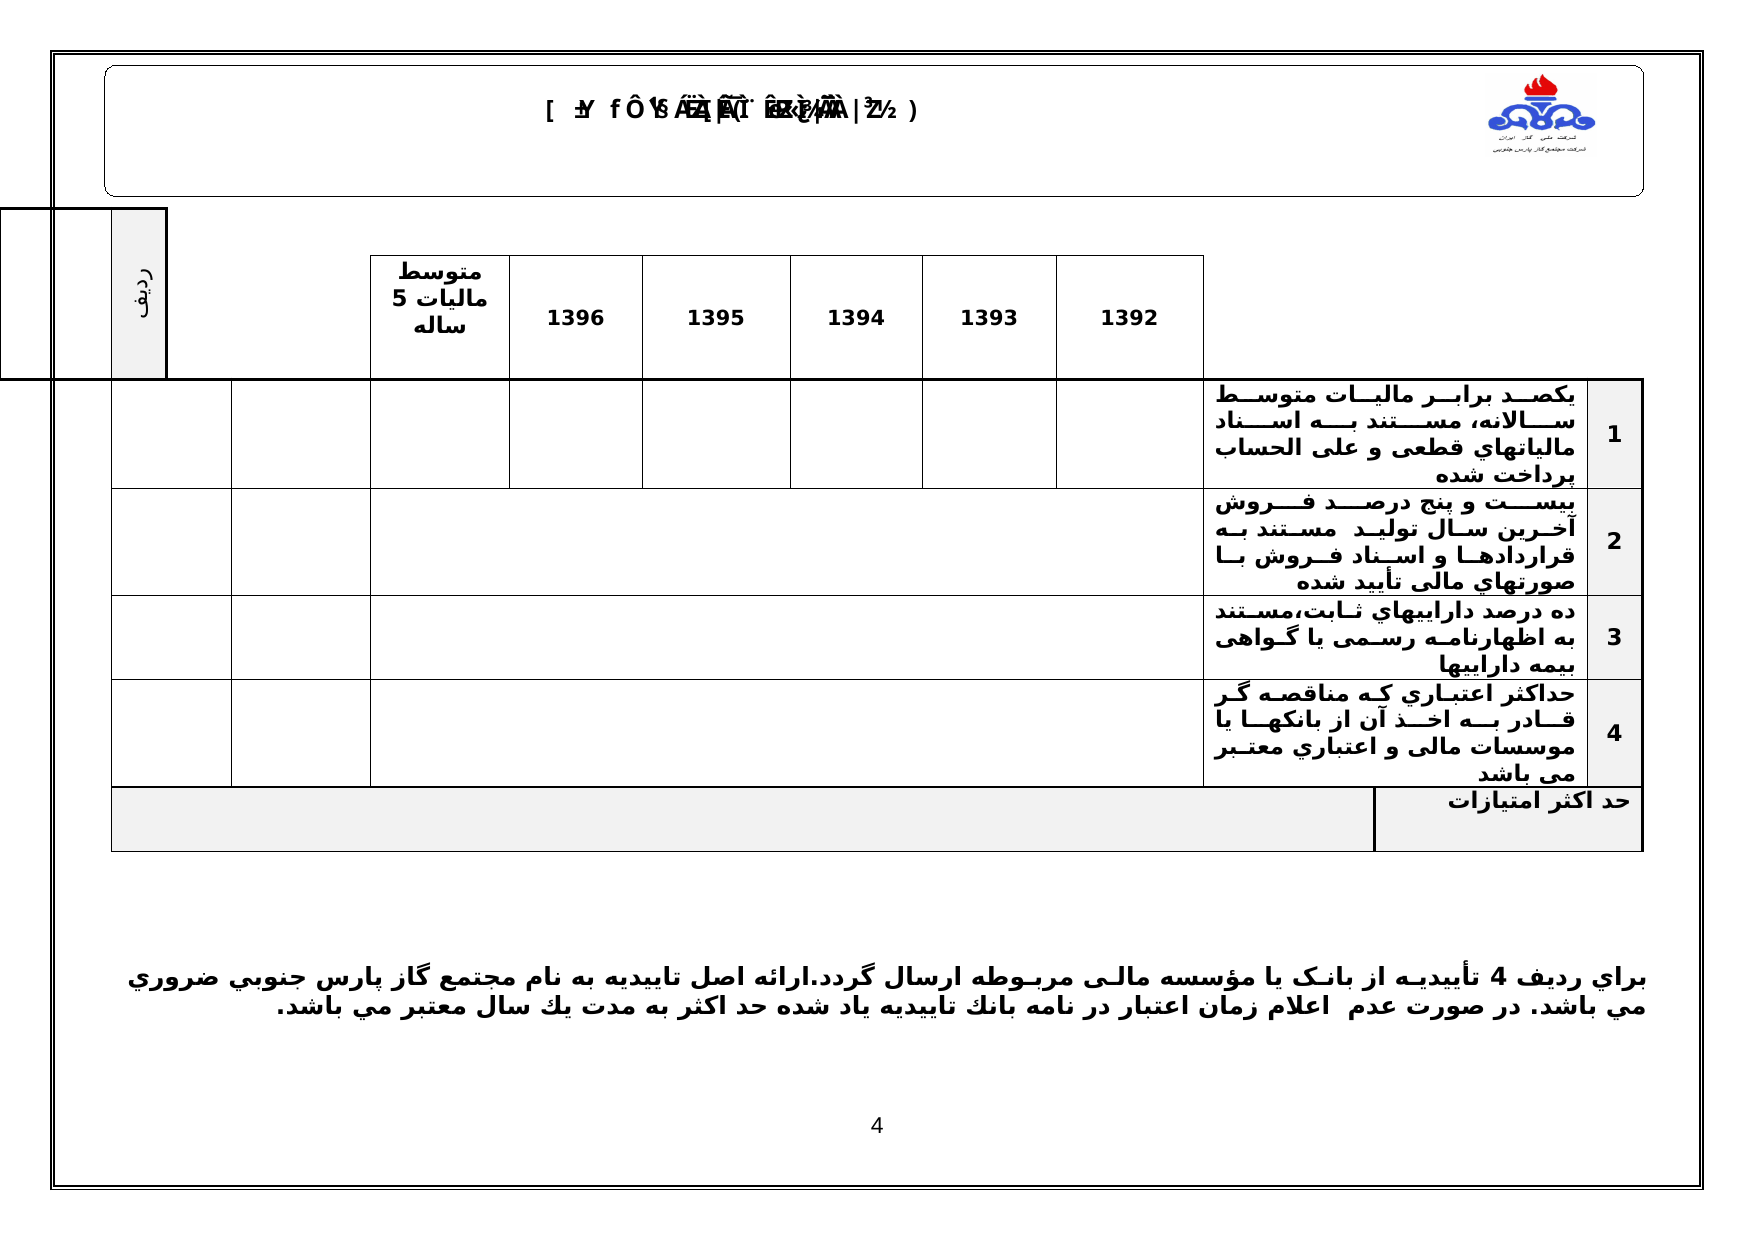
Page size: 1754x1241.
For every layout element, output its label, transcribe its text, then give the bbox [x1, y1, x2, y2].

table_cell [923, 381, 1056, 487]
picture [1485, 73, 1597, 157]
table_cell [232, 596, 370, 679]
table_cell [371, 596, 1203, 679]
table_cell ده درصد داراییهاي ثابت،مستند به اظهارنامه رسمی یا گواهی بیمه داراییها [1204, 596, 1587, 679]
table_cell یکصد برابر مالیات متوسط سالانه، مستند به اسناد مالیاتهاي قطعی و علی الحساب پرداخت شده [1204, 381, 1587, 487]
table_cell [371, 680, 1203, 786]
table_cell [643, 381, 790, 487]
table_cell متوسط ماليات 5 ساله [371, 256, 509, 378]
table_cell [510, 381, 642, 487]
table_cell 1395 [643, 256, 790, 378]
table_cell [1057, 381, 1203, 487]
table_cell [232, 381, 370, 487]
table_cell 1 [1588, 381, 1641, 487]
table_cell [232, 489, 370, 595]
table_cell [791, 381, 922, 487]
table_cell [112, 596, 231, 679]
table_cell 1394 [791, 256, 922, 378]
table_cell [112, 680, 231, 786]
table_cell [112, 788, 1373, 851]
text براي رديف 4 تأییدیـه از بانـک یا مؤسسه مالـی مربـوطه ارسال گردد.ارائه اصل تاييديه به نام مجتمع گاز پارس جنوبي ضروري مي باشد. در صورت عدم اعلام زمان اعتبار در نامه بانك تاييديه ياد شده حد اكثر به مدت يك سال معتبر مي باشد. [106, 962, 1648, 1020]
table_cell 3 [1588, 596, 1641, 679]
table_cell 4 [1588, 680, 1641, 786]
table_header ردیف [112, 210, 165, 378]
table_cell 1392 [1057, 256, 1203, 378]
table_cell [232, 680, 370, 786]
table_cell 1393 [923, 256, 1056, 378]
table_cell [371, 489, 1203, 595]
table_cell [112, 489, 231, 595]
table_cell حداکثر اعتباري که مناقصه گر قادر به اخذ آن از بانکها یا موسسات مالی و اعتباري معتبر می باشد [1204, 680, 1587, 786]
table_cell 1396 [510, 256, 642, 378]
table_cell بیست و پنج درصد فروش آخرين سال توليد مستند به قراردادها و اسناد فروش با صورتهاي مالی تأیید شده [1204, 489, 1587, 595]
table_cell [371, 381, 509, 487]
table_cell حد اكثر امتيازات [1376, 788, 1641, 851]
table_cell 2 [1588, 489, 1641, 595]
table_cell [112, 381, 231, 487]
